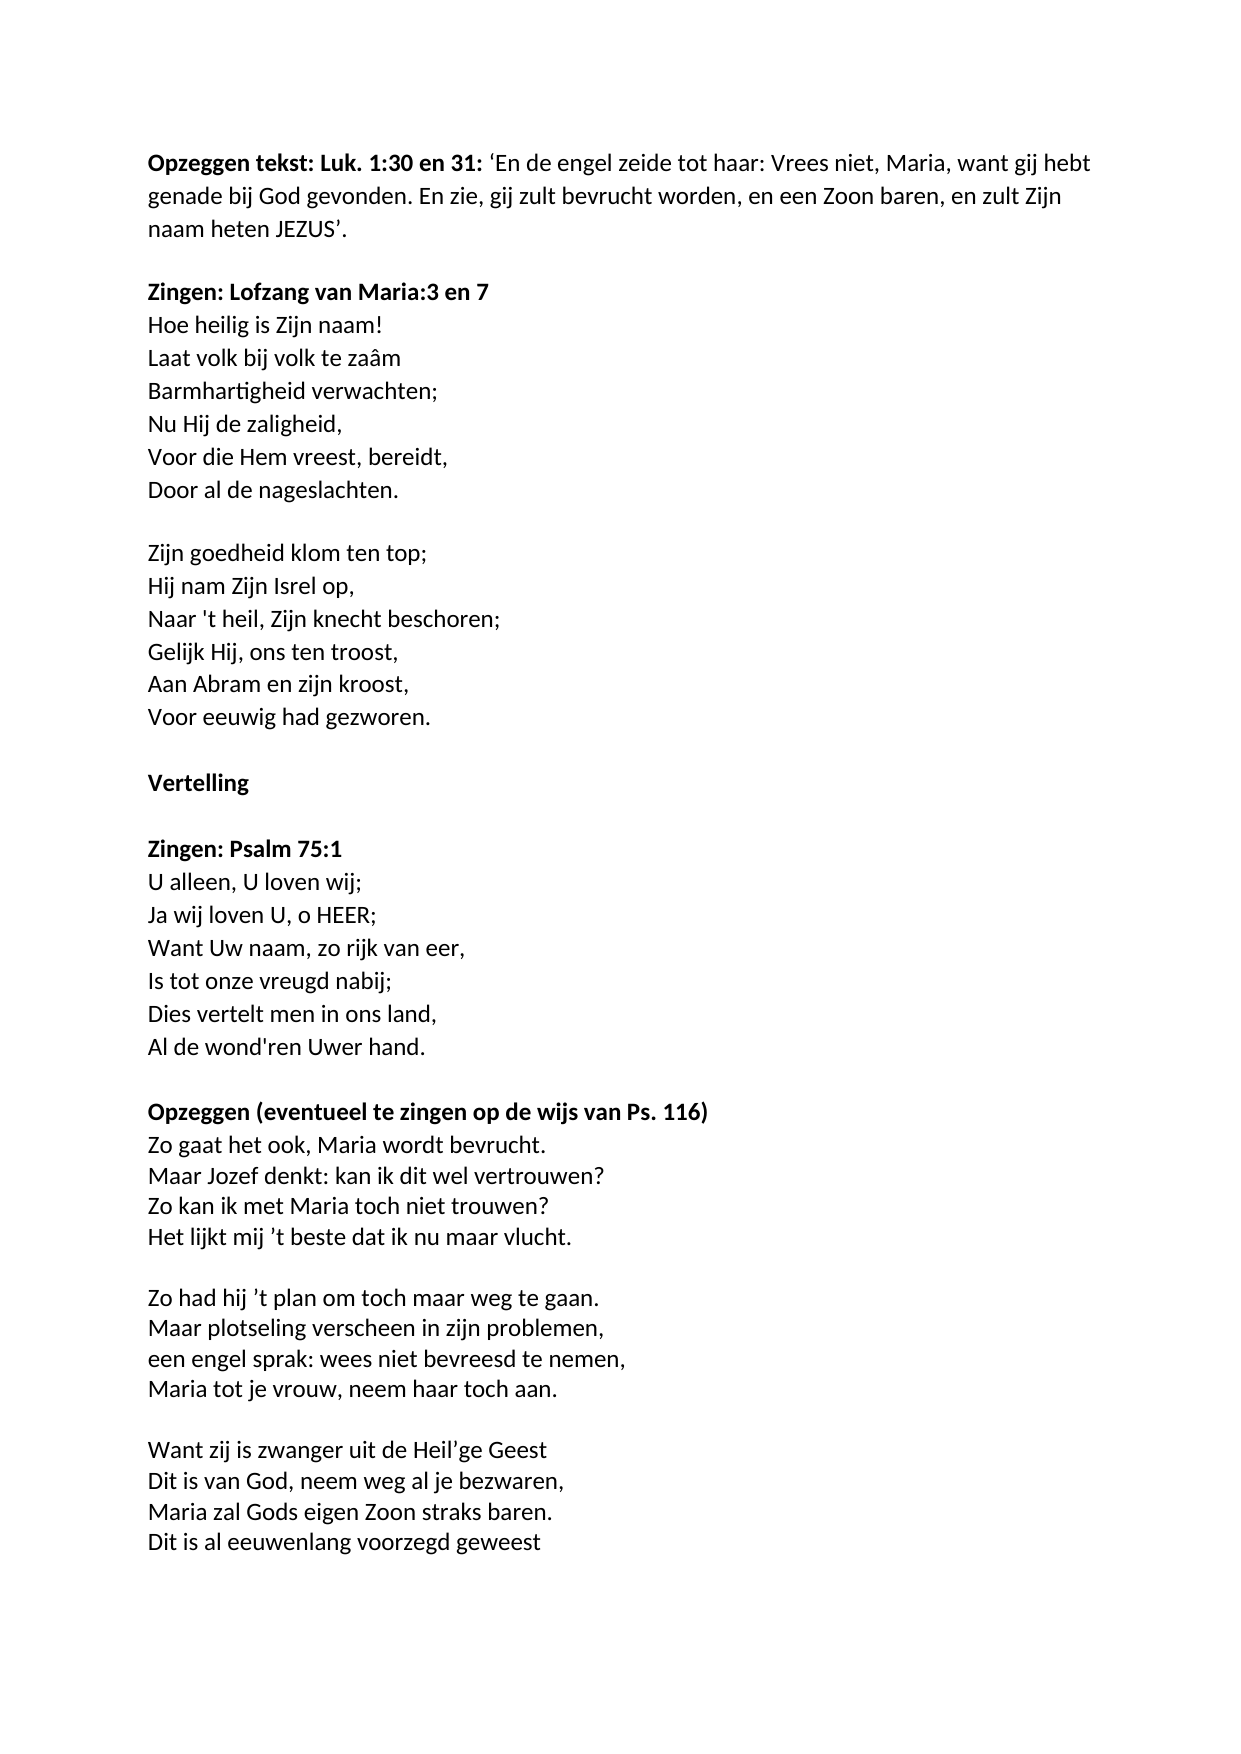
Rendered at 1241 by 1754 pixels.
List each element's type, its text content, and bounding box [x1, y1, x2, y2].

text Dit is van God, neem weg al je bezwaren, [148, 1465, 1093, 1496]
text Opzeggen tekst: Luk. 1:30 en 31: ‘En de engel zeide tot haar: Vrees niet, Maria, want gij hebt genade bij God gevonden. En zie, gij zult bevrucht worden, en een Zoon baren, en zult Zijn naam heten JEZUS’. [148, 148, 1093, 244]
text Zingen: Lofzang van Maria:3 en 7 [148, 277, 1093, 307]
text Zo kan ik met Maria toch niet trouwen? [148, 1191, 1093, 1221]
text Dit is al eeuwenlang voorzegd geweest [148, 1526, 1093, 1557]
text Maria tot je vrouw, neem haar toch aan. [148, 1374, 1093, 1404]
text Zo had hij ’t plan om toch maar weg te gaan. [148, 1282, 1093, 1313]
text Het lijkt mij ’t beste dat ik nu maar vlucht. [148, 1221, 1093, 1252]
text Zo gaat het ook, Maria wordt bevrucht. [148, 1129, 1093, 1160]
text Maar Jozef denkt: kan ik dit wel vertrouwen? [148, 1160, 1093, 1191]
text Vertelling [148, 767, 1093, 798]
text Opzeggen (eventueel te zingen op de wijs van Ps. 116) [148, 1097, 1093, 1127]
text Zingen: Psalm 75:1 [148, 833, 1093, 864]
text een engel sprak: wees niet bevreesd te nemen, [148, 1343, 1093, 1374]
text Maria zal Gods eigen Zoon straks baren. [148, 1496, 1093, 1526]
text Maar plotseling verscheen in zijn problemen, [148, 1313, 1093, 1343]
text Want zij is zwanger uit de Heil’ge Geest [148, 1435, 1093, 1465]
text Zijn goedheid klom ten top; Hij nam Zijn Isrel op, Naar 't heil, Zijn knecht beschoren; Gelijk Hij, ons ten troost, Aan Abram en zijn kroost, Voor eeuwig had gezworen. [148, 537, 1093, 732]
text U alleen, U loven wij; Ja wij loven U, o HEER; Want Uw naam, zo rijk van eer, Is tot onze vreugd nabij; Dies vertelt men in ons land, Al de wond'ren Uwer hand. [148, 866, 1093, 1061]
text Hoe heilig is Zijn naam! Laat volk bij volk te zaâm Barmhartigheid verwachten; Nu Hij de zaligheid, Voor die Hem vreest, bereidt, Door al de nageslachten. [148, 309, 1093, 535]
